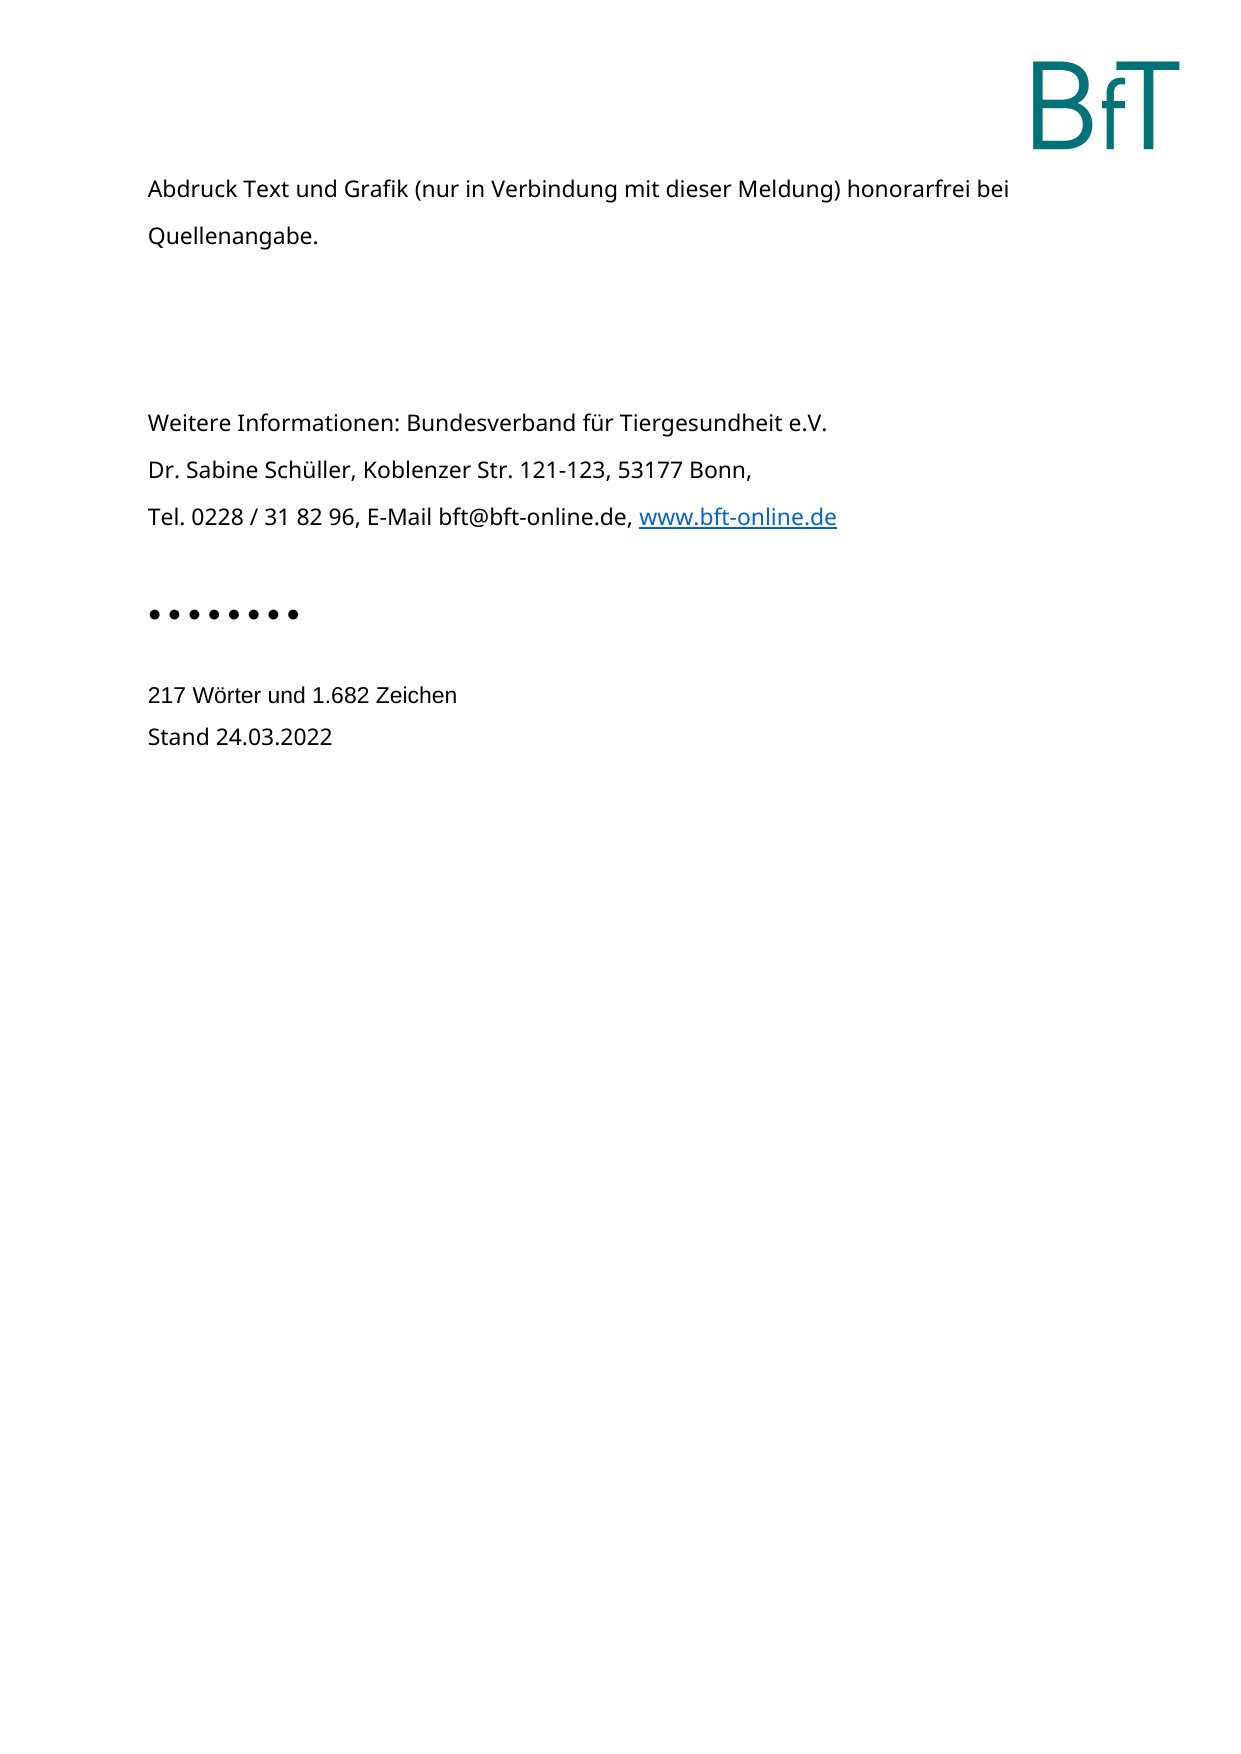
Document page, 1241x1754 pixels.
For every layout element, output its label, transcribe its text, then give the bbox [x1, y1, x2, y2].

text Abdruck Text und Grafik (nur in Verbindung mit dieser Meldung) honorarfrei bei Quellenangabe. [148, 173, 1092, 251]
text Tel. 0228 / 31 82 96, E-Mail bft@bft-online.de, www.bft-online.de [148, 501, 1092, 583]
text Dr. Sabine Schüller, Koblenzer Str. 121-123, 53177 Bonn, [148, 454, 1092, 485]
text ● ● ● ● ● ● ● ● [148, 600, 1092, 626]
text Weitere Informationen: Bundesverband für Tiergesundheit e.V. [148, 407, 1092, 438]
text 217 Wörter und 1.682 Zeichen [148, 682, 1092, 708]
picture [1, 1, 1239, 182]
text Stand 24.03.2022 [148, 721, 1092, 752]
